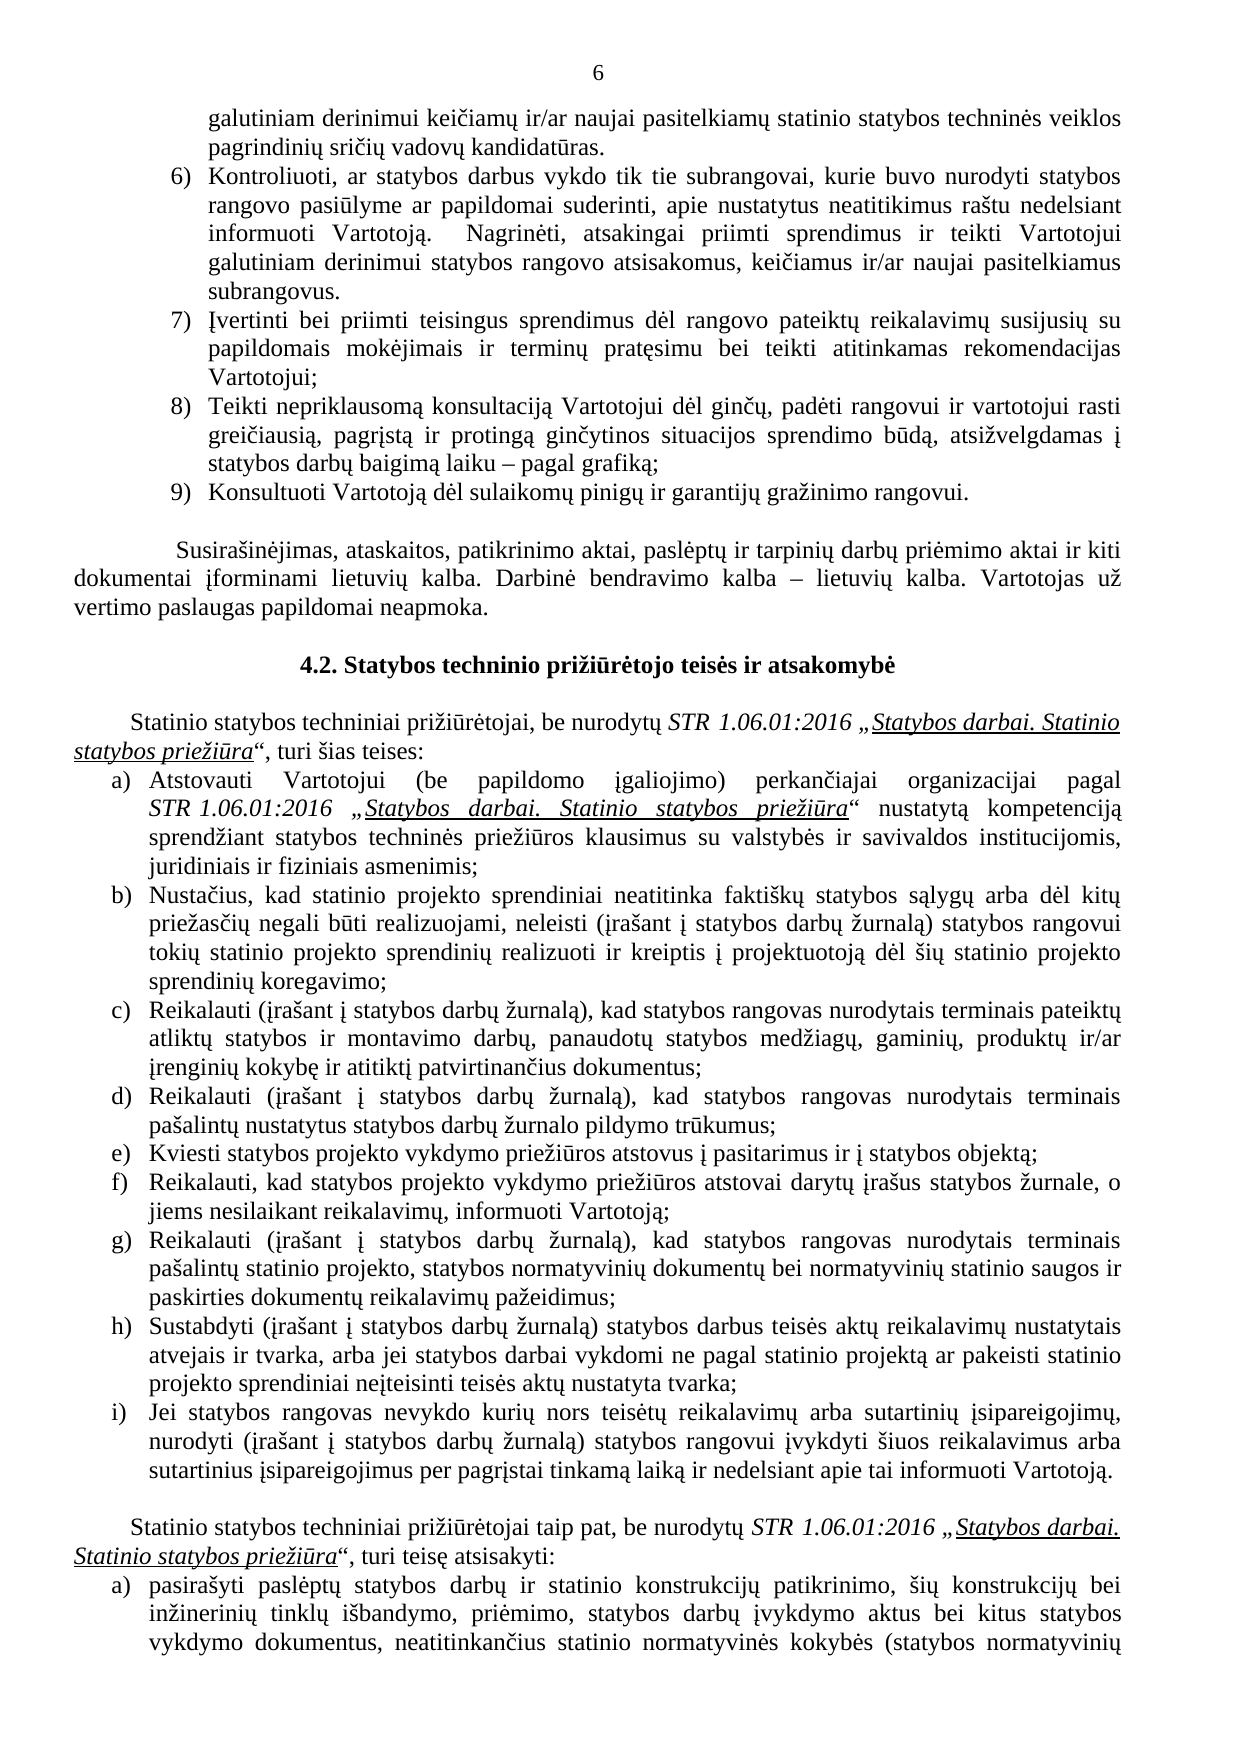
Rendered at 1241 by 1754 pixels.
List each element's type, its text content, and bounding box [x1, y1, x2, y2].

list Sustabdyti (įrašant į statybos darbų žurnalą) statybos darbus teisės aktų reikalavimų nustatytais atvejais ir tvarka, arba jei statybos darbai vykdomi ne pagal statinio projektą ar pakeisti statinio projekto sprendiniai neįteisinti teisės aktų nustatyta tvarka; [111, 1311, 1122, 1397]
text Susirašinėjimas, ataskaitos, patikrinimo aktai, paslėptų ir tarpinių darbų priėmimo aktai ir kiti dokumentai įforminami lietuvių kalba. Darbinė bendravimo kalba – lietuvių kalba. Vartotojas už vertimo paslaugas papildomai neapmoka. [74, 535, 1122, 621]
list Nustačius, kad statinio projekto sprendiniai neatitinka faktiškų statybos sąlygų arba dėl kitų priežasčių negali būti realizuojami, neleisti (įrašant į statybos darbų žurnalą) statybos rangovui tokių statinio projekto sprendinių realizuoti ir kreiptis į projektuotoją dėl šių statinio projekto sprendinių koregavimo; [111, 880, 1122, 995]
list Konsultuoti Vartotoją dėl sulaikomų pinigų ir garantijų gražinimo rangovui. [170, 477, 1122, 506]
list Įvertinti bei priimti teisingus sprendimus dėl rangovo pateiktų reikalavimų susijusių su papildomais mokėjimais ir terminų pratęsimu bei teikti atitinkamas rekomendacijas Vartotojui; [170, 305, 1122, 391]
list Reikalauti (įrašant į statybos darbų žurnalą), kad statybos rangovas nurodytais terminais pašalintų nustatytus statybos darbų žurnalo pildymo trūkumus; [111, 1081, 1122, 1138]
text Statinio statybos techniniai prižiūrėtojai, be nurodytų STR 1.06.01:2016 „Statybos darbai. Statinio statybos priežiūra“, turi šias teises: [74, 707, 1122, 765]
list Atstovauti Vartotojui (be papildomo įgaliojimo) perkančiajai organizacijai pagal STR 1.06.01:2016 „Statybos darbai. Statinio statybos priežiūra“ nustatytą kompetenciją sprendžiant statybos techninės priežiūros klausimus su valstybės ir savivaldos institucijomis, juridiniais ir fiziniais asmenimis; [111, 765, 1122, 880]
list Kviesti statybos projekto vykdymo priežiūros atstovus į pasitarimus ir į statybos objektą; [111, 1138, 1122, 1167]
list Reikalauti, kad statybos projekto vykdymo priežiūros atstovai darytų įrašus statybos žurnale, o jiems nesilaikant reikalavimų, informuoti Vartotoją; [111, 1167, 1122, 1225]
list Jei statybos rangovas nevykdo kurių nors teisėtų reikalavimų arba sutartinių įsipareigojimų, nurodyti (įrašant į statybos darbų žurnalą) statybos rangovui įvykdyti šiuos reikalavimus arba sutartinius įsipareigojimus per pagrįstai tinkamą laiką ir nedelsiant apie tai informuoti Vartotoją. [111, 1397, 1122, 1483]
list Reikalauti (įrašant į statybos darbų žurnalą), kad statybos rangovas nurodytais terminais pašalintų statinio projekto, statybos normatyvinių dokumentų bei normatyvinių statinio saugos ir paskirties dokumentų reikalavimų pažeidimus; [111, 1225, 1122, 1311]
text 4.2. Statybos techninio prižiūrėtojo teisės ir atsakomybė [74, 650, 1122, 678]
list Kontroliuoti, ar statybos darbus vykdo tik tie subrangovai, kurie buvo nurodyti statybos rangovo pasiūlyme ar papildomai suderinti, apie nustatytus neatitikimus raštu nedelsiant informuoti Vartotoją. Nagrinėti, atsakingai priimti sprendimus ir teikti Vartotojui galutiniam derinimui statybos rangovo atsisakomus, keičiamus ir/ar naujai pasitelkiamus subrangovus. [170, 161, 1122, 305]
text Statinio statybos techniniai prižiūrėtojai taip pat, be nurodytų STR 1.06.01:2016 „Statybos darbai. Statinio statybos priežiūra“, turi teisę atsisakyti: [74, 1512, 1122, 1570]
list Teikti nepriklausomą konsultaciją Vartotojui dėl ginčų, padėti rangovui ir vartotojui rasti greičiausią, pagrįstą ir protingą ginčytinos situacijos sprendimo būdą, atsižvelgdamas į statybos darbų baigimą laiku – pagal grafiką; [170, 391, 1122, 477]
list Reikalauti (įrašant į statybos darbų žurnalą), kad statybos rangovas nurodytais terminais pateiktų atliktų statybos ir montavimo darbų, panaudotų statybos medžiagų, gaminių, produktų ir/ar įrenginių kokybę ir atitiktį patvirtinančius dokumentus; [111, 995, 1122, 1081]
